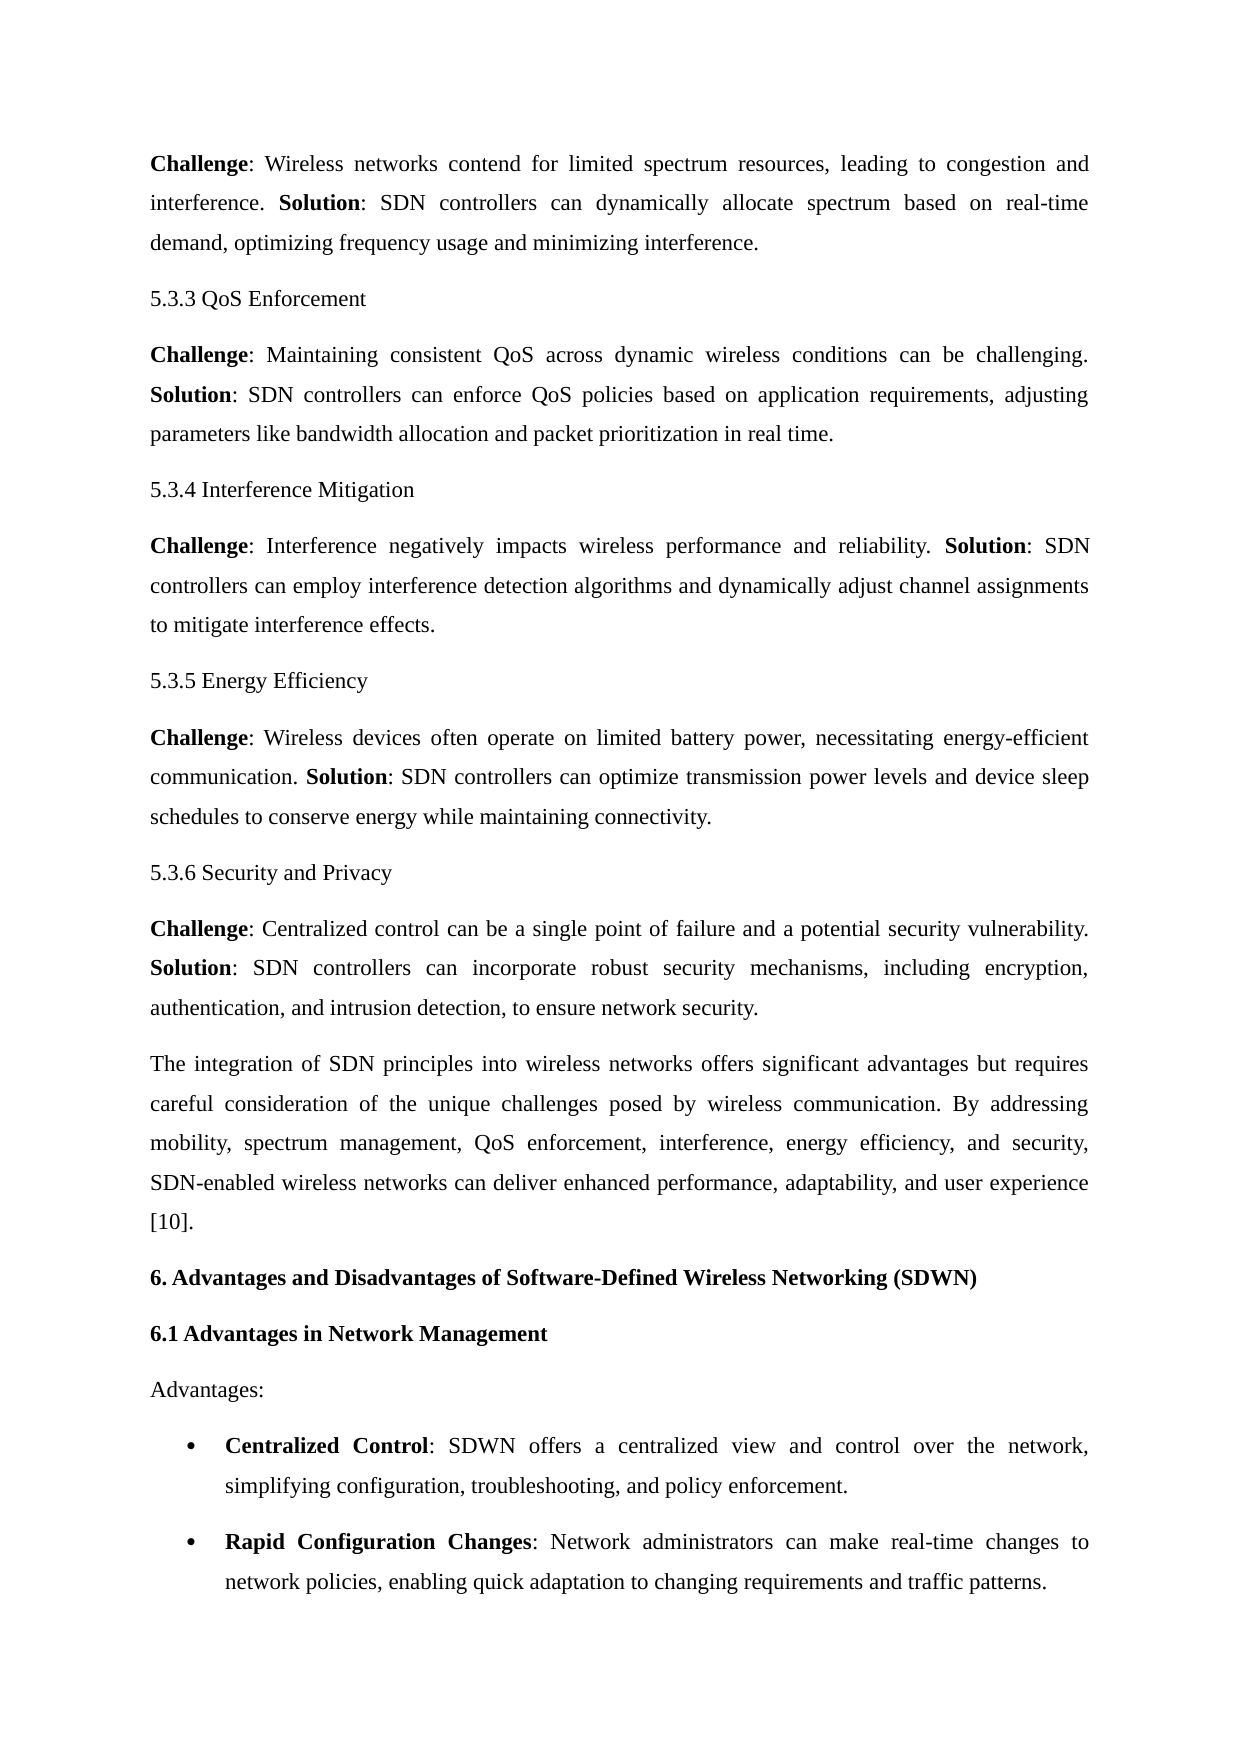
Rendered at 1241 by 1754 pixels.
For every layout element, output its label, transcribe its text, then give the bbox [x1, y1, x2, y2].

text The integration of SDN principles into wireless networks offers significant advantages but requires careful consideration of the unique challenges posed by wireless communication. By addressing mobility, spectrum management, QoS enforcement, interference, energy efficiency, and security, SDN-enabled wireless networks can deliver enhanced performance, adaptability, and user experience [10]. [150, 1050, 1090, 1234]
list Centralized Control: SDWN offers a centralized view and control over the network, simplifying configuration, troubleshooting, and policy enforcement. [187, 1433, 1090, 1498]
text 5.3.5 Energy Efficiency [150, 668, 1090, 694]
text Challenge: Maintaining consistent QoS across dynamic wireless conditions can be challenging. Solution: SDN controllers can enforce QoS policies based on application requirements, adjusting parameters like bandwidth allocation and packet prioritization in real time. [150, 341, 1090, 447]
text 5.3.3 QoS Enforcement [150, 285, 1090, 311]
text Challenge: Centralized control can be a single point of failure and a potential security vulnerability. Solution: SDN controllers can incorporate robust security mechanisms, including encryption, authentication, and intrusion detection, to ensure network security. [150, 915, 1090, 1020]
text 5.3.4 Interference Mitigation [150, 476, 1090, 503]
text Advantages: [150, 1376, 1090, 1403]
text 6. Advantages and Disadvantages of Software-Defined Wireless Networking (SDWN) [150, 1264, 1090, 1291]
list Rapid Configuration Changes: Network administrators can make real-time changes to network policies, enabling quick adaptation to changing requirements and traffic patterns. [187, 1528, 1090, 1594]
text Challenge: Wireless devices often operate on limited battery power, necessitating energy-efficient communication. Solution: SDN controllers can optimize transmission power levels and device sleep schedules to conserve energy while maintaining connectivity. [150, 724, 1090, 829]
text 5.3.6 Security and Privacy [150, 859, 1090, 885]
text Challenge: Interference negatively impacts wireless performance and reliability. Solution: SDN controllers can employ interference detection algorithms and dynamically adjust channel assignments to mitigate interference effects. [150, 532, 1090, 638]
text 6.1 Advantages in Network Management [150, 1320, 1090, 1347]
text Challenge: Wireless networks contend for limited spectrum resources, leading to congestion and interference. Solution: SDN controllers can dynamically allocate spectrum based on real-time demand, optimizing frequency usage and minimizing interference. [150, 150, 1090, 255]
